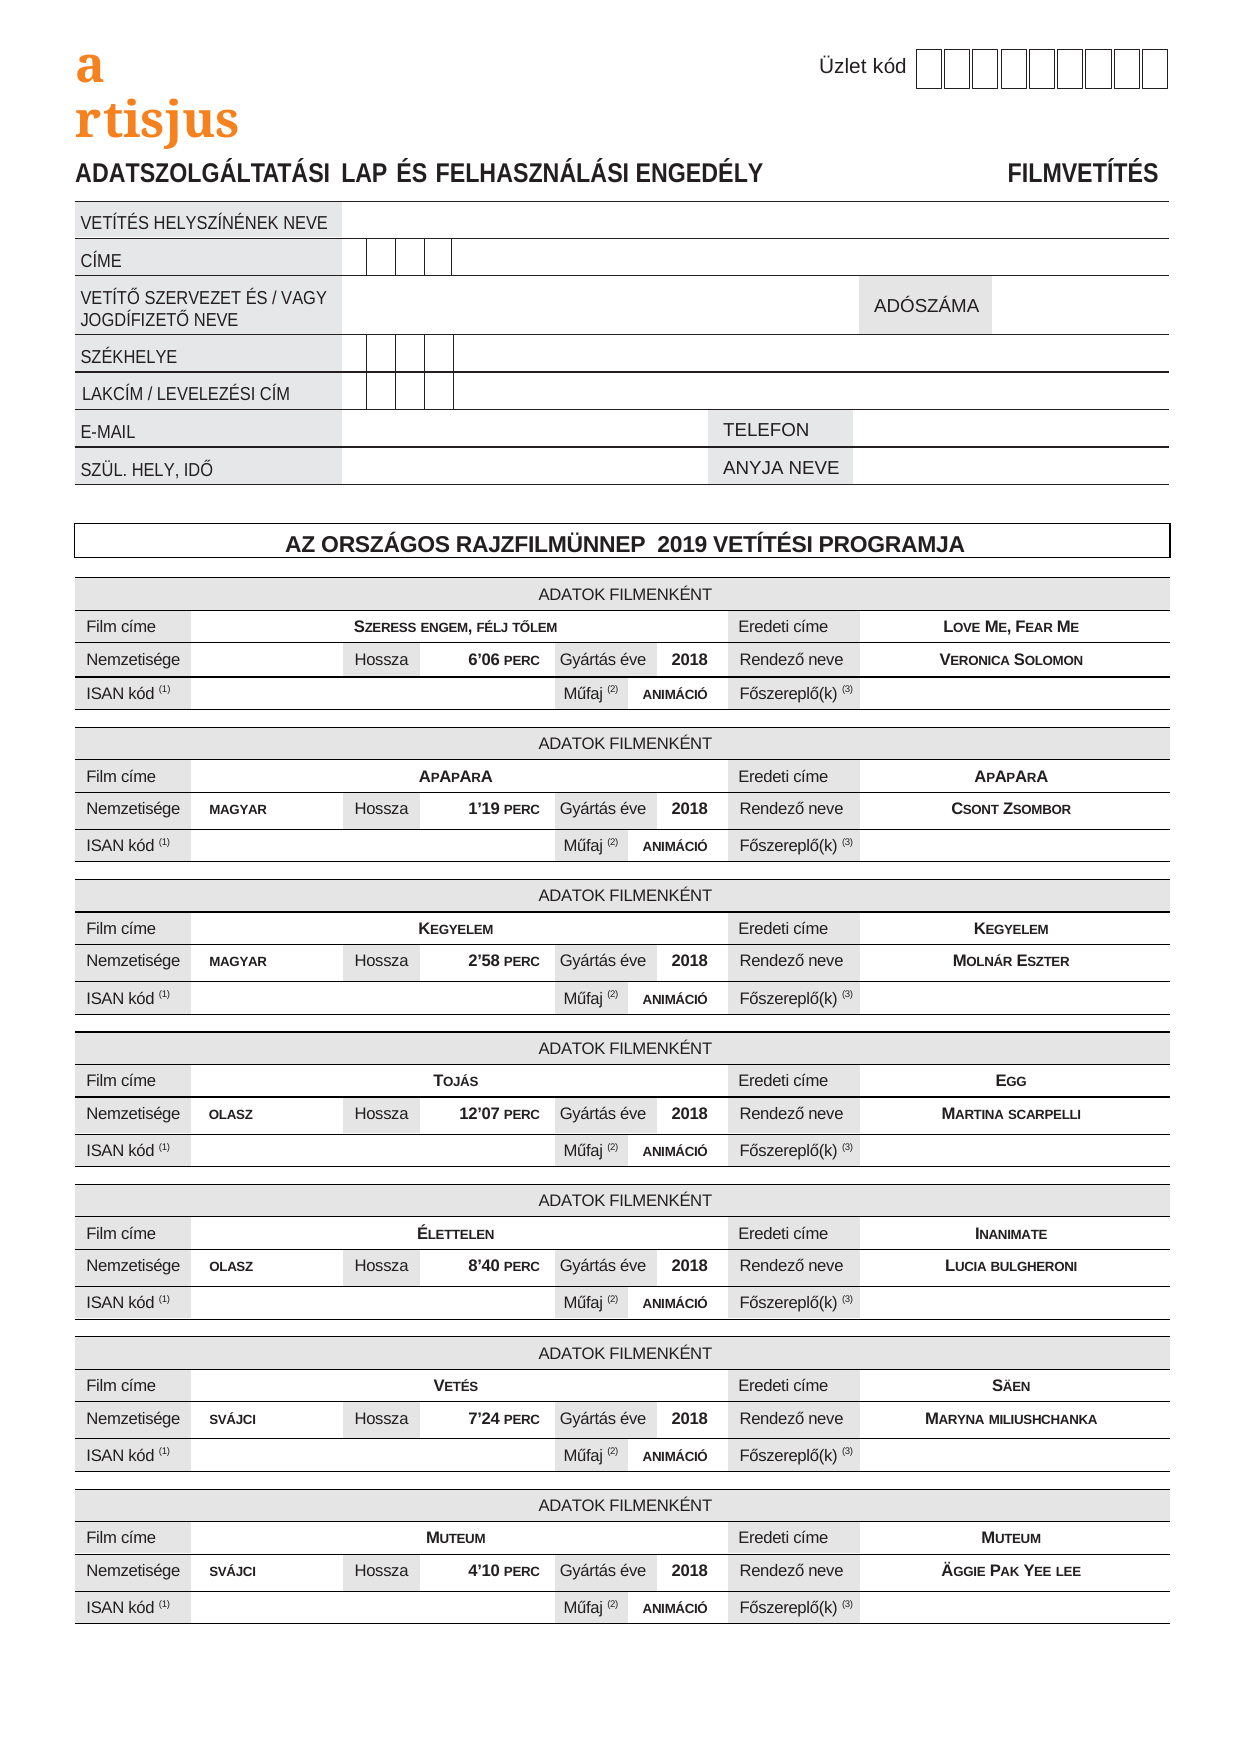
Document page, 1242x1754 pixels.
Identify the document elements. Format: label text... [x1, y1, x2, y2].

table_cell Műfaj (2) [555, 1135, 628, 1166]
table_cell Nemzetisége [75, 1250, 191, 1286]
table_cell Nemzetisége [75, 1098, 191, 1133]
table_cell Műfaj (2) [555, 1592, 628, 1623]
table_cell 2018 [657, 643, 728, 676]
table_cell Eredeti címe [728, 1217, 860, 1249]
table_cell [322, 1135, 399, 1166]
table_cell [628, 862, 728, 879]
table_cell [342, 276, 859, 334]
table_cell ADATOK FILMENKÉNT [75, 1337, 1170, 1369]
table_cell [322, 1592, 399, 1623]
table_cell [75, 862, 191, 879]
table_cell Hossza [343, 793, 420, 829]
table_cell ADATOK FILMENKÉNT [75, 1185, 1170, 1216]
table_cell ADATOK FILMENKÉNT [75, 1490, 1170, 1521]
table_cell SZÜL. HELY, IDŐ [75, 448, 342, 484]
table_cell [322, 678, 399, 709]
table_cell TELEFON [708, 410, 853, 446]
table_cell [191, 1015, 322, 1031]
table_cell Műfaj (2) [555, 1439, 628, 1471]
table_cell [860, 862, 1170, 879]
table_cell [322, 982, 399, 1014]
table_cell [75, 1167, 191, 1184]
table_cell Hossza [343, 643, 420, 676]
table_cell Eredeti címe [728, 611, 860, 642]
table_cell [342, 373, 366, 409]
table_cell Gyártás éve [555, 643, 657, 676]
table_cell svájci [191, 1402, 343, 1438]
table_cell Műfaj (2) [555, 1287, 628, 1318]
table_cell [555, 1167, 628, 1184]
table_cell [399, 1015, 555, 1031]
table_cell olasz [191, 1250, 343, 1286]
table_cell Főszereplő(k) (3) [728, 678, 860, 709]
table_cell Love Me, Fear Me [860, 611, 1170, 642]
table_cell [367, 239, 395, 275]
table_cell Főszereplő(k) (3) [728, 1592, 860, 1623]
table_cell [860, 1472, 1170, 1488]
table_cell [860, 678, 1170, 709]
table_cell Martina scarpelli [860, 1098, 1170, 1133]
table_cell 2’58 perc [420, 945, 555, 981]
table_cell Műfaj (2) [555, 982, 628, 1014]
table_cell 2018 [657, 1098, 728, 1133]
table_cell [728, 1320, 860, 1336]
table_cell [191, 830, 322, 861]
table_cell [322, 1320, 399, 1336]
table_cell Rendező neve [728, 1555, 860, 1591]
table_cell [191, 1135, 322, 1166]
table_cell 2018 [657, 1555, 728, 1591]
table_cell [191, 1439, 322, 1471]
table_cell Äggie Pak Yee lee [860, 1555, 1170, 1591]
table_cell [555, 1320, 628, 1336]
text Üzlet kód [819, 54, 1181, 78]
table_cell [396, 335, 424, 371]
table_cell 2018 [657, 1250, 728, 1286]
table_cell ANYJA NEVE [708, 448, 853, 484]
table_cell ADATOK FILMENKÉNT [75, 880, 1170, 911]
table_cell Nemzetisége [75, 945, 191, 981]
table_cell svájci [191, 1555, 343, 1591]
table_cell [399, 710, 555, 727]
table_cell [728, 862, 860, 879]
table_cell [628, 1015, 728, 1031]
table_cell animáció [628, 982, 728, 1014]
table_cell Gyártás éve [555, 1250, 657, 1286]
table_cell ISAN kód (1) [75, 1439, 191, 1471]
table_cell Nemzetisége [75, 643, 191, 676]
table_cell [853, 410, 1169, 446]
table_cell [342, 448, 708, 484]
table_cell Film címe [75, 1217, 191, 1249]
table_cell [342, 410, 708, 446]
table_cell Kegyelem [860, 913, 1170, 944]
table_cell [322, 830, 399, 861]
table_cell [191, 678, 322, 709]
table_cell [399, 862, 555, 879]
table_cell [399, 1320, 555, 1336]
table_cell Eredeti címe [728, 1370, 860, 1401]
table_cell 7’24 perc [420, 1402, 555, 1438]
table_cell [342, 335, 366, 371]
table_cell Rendező neve [728, 793, 860, 829]
table_cell Gyártás éve [555, 793, 657, 829]
table_cell [399, 1439, 555, 1471]
table_cell [191, 1287, 322, 1318]
table_cell [454, 335, 1169, 371]
table_cell Hossza [343, 1402, 420, 1438]
table_cell [452, 239, 1169, 275]
table_cell SZÉKHELYE [75, 335, 342, 371]
text artisjus [75, 40, 241, 150]
table_cell ISAN kód (1) [75, 1135, 191, 1166]
table_cell animáció [628, 1287, 728, 1318]
table_cell Szeress engem, félj tőlem [191, 611, 728, 642]
table_cell 2018 [657, 945, 728, 981]
table_cell Muteum [191, 1522, 728, 1553]
table_cell ADATOK FILMENKÉNT [75, 1033, 1170, 1064]
table_cell Kegyelem [191, 913, 728, 944]
table_cell Vetés [191, 1370, 728, 1401]
table_cell [191, 1592, 322, 1623]
table_cell VETÍTŐ SZERVEZET ÉS / VAGY JOGDÍFIZETŐ NEVE [75, 276, 342, 334]
table_cell Gyártás éve [555, 1402, 657, 1438]
table_cell Rendező neve [728, 1250, 860, 1286]
text ADATSZOLGÁLTATÁSI LAP ÉS FELHASZNÁLÁSI ENGEDÉLY FILMVETÍTÉS [75, 156, 1181, 187]
table_cell [322, 1472, 399, 1488]
table_cell Film címe [75, 760, 191, 792]
table_cell [191, 982, 322, 1014]
table_cell E-MAIL [75, 410, 342, 446]
table_cell [860, 710, 1170, 727]
table_cell 1’19 perc [420, 793, 555, 829]
table_cell Film címe [75, 1370, 191, 1401]
table_cell [399, 1135, 555, 1166]
table_cell [367, 335, 395, 371]
table_header AZ ORSZÁGOS RAJZFILMÜNNEP 2019 VETÍTÉSI PROGRAMJA [75, 524, 1169, 557]
table_cell Gyártás éve [555, 1555, 657, 1591]
table_cell Főszereplő(k) (3) [728, 1135, 860, 1166]
table_cell ADÓSZÁMA [859, 276, 992, 334]
table_cell ApApArA [191, 760, 728, 792]
table_header ADATOK FILMENKÉNT [75, 578, 1170, 610]
table_cell Film címe [75, 1522, 191, 1553]
table_cell animáció [628, 1135, 728, 1166]
table_cell Műfaj (2) [555, 678, 628, 709]
table_cell Élettelen [191, 1217, 728, 1249]
table_cell [853, 448, 1169, 484]
table_cell Rendező neve [728, 643, 860, 676]
table_cell ApApArA [860, 760, 1170, 792]
table_cell Eredeti címe [728, 1522, 860, 1553]
table_cell [728, 1015, 860, 1031]
table_cell [454, 373, 1169, 409]
table_cell Főszereplő(k) (3) [728, 830, 860, 861]
table_cell 6’06 perc [420, 643, 555, 676]
table_cell Műfaj (2) [555, 830, 628, 861]
table_cell Főszereplő(k) (3) [728, 1287, 860, 1318]
table_cell Lucia bulgheroni [860, 1250, 1170, 1286]
table_cell [425, 335, 453, 371]
table_cell Inanimate [860, 1217, 1170, 1249]
table_cell [728, 1472, 860, 1488]
table_cell [367, 373, 395, 409]
table_cell Hossza [343, 1250, 420, 1286]
table_cell [191, 710, 322, 727]
table_cell [555, 1472, 628, 1488]
table_cell Gyártás éve [555, 945, 657, 981]
table_cell 12’07 perc [420, 1098, 555, 1133]
table_cell [628, 710, 728, 727]
table_cell [191, 1472, 322, 1488]
table_cell [399, 1472, 555, 1488]
table_cell Nemzetisége [75, 1555, 191, 1591]
table_cell [860, 1439, 1170, 1471]
table_cell Hossza [343, 1098, 420, 1133]
table_cell Hossza [343, 1555, 420, 1591]
table_cell [992, 276, 1169, 334]
table_cell Főszereplő(k) (3) [728, 1439, 860, 1471]
table_cell animáció [628, 678, 728, 709]
table_cell [322, 1287, 399, 1318]
table_cell [399, 982, 555, 1014]
table_cell Nemzetisége [75, 793, 191, 829]
table_cell [342, 239, 366, 275]
table_cell [322, 1167, 399, 1184]
table_cell Film címe [75, 913, 191, 944]
table_cell CÍME [75, 239, 342, 275]
table_cell [191, 643, 343, 676]
table_cell Film címe [75, 611, 191, 642]
table_cell [75, 1015, 191, 1031]
table_cell animáció [628, 1592, 728, 1623]
table_cell [860, 1135, 1170, 1166]
table_cell [396, 239, 424, 275]
table_cell Rendező neve [728, 1098, 860, 1133]
table_cell Rendező neve [728, 945, 860, 981]
table_cell [728, 1167, 860, 1184]
table_cell [399, 678, 555, 709]
table_cell [555, 1015, 628, 1031]
table_cell Maryna miliushchanka [860, 1402, 1170, 1438]
table_cell Hossza [343, 945, 420, 981]
table_cell Eredeti címe [728, 913, 860, 944]
table_cell [860, 1167, 1170, 1184]
table_cell [860, 1287, 1170, 1318]
table_cell Tojás [191, 1065, 728, 1096]
table_cell Gyártás éve [555, 1098, 657, 1133]
table_cell Film címe [75, 1065, 191, 1096]
table_cell Säen [860, 1370, 1170, 1401]
table_cell ISAN kód (1) [75, 830, 191, 861]
table_cell 4’10 perc [420, 1555, 555, 1591]
table_cell Eredeti címe [728, 1065, 860, 1096]
table_cell [860, 830, 1170, 861]
table_cell [860, 1320, 1170, 1336]
table_cell [399, 1167, 555, 1184]
table_cell LAKCÍM / LEVELEZÉSI CÍM [75, 373, 342, 409]
table_cell [425, 239, 451, 275]
table_cell [191, 862, 322, 879]
table_cell ISAN kód (1) [75, 1592, 191, 1623]
table_header [342, 202, 1169, 237]
table_cell [555, 862, 628, 879]
table_cell Eredeti címe [728, 760, 860, 792]
table_cell [399, 830, 555, 861]
table_cell animáció [628, 1439, 728, 1471]
table_cell magyar [191, 945, 343, 981]
table_cell [75, 1472, 191, 1488]
table_cell Molnár Eszter [860, 945, 1170, 981]
table_cell Csont Zsombor [860, 793, 1170, 829]
table_cell 2018 [657, 793, 728, 829]
table_cell Rendező neve [728, 1402, 860, 1438]
table_cell Veronica Solomon [860, 643, 1170, 676]
table_cell [628, 1472, 728, 1488]
table_cell [396, 373, 424, 409]
table_cell [860, 1592, 1170, 1623]
table_cell [728, 710, 860, 727]
table_cell 8’40 perc [420, 1250, 555, 1286]
table_cell [191, 1167, 322, 1184]
table_cell [860, 1015, 1170, 1031]
table_cell [322, 710, 399, 727]
table_cell [191, 1320, 322, 1336]
table_cell [425, 373, 453, 409]
table_cell magyar [191, 793, 343, 829]
table_cell [555, 710, 628, 727]
table_cell [628, 1320, 728, 1336]
table_cell [322, 862, 399, 879]
table_cell olasz [191, 1098, 343, 1133]
table_cell Főszereplő(k) (3) [728, 982, 860, 1014]
table_cell animáció [628, 830, 728, 861]
table_cell [399, 1592, 555, 1623]
table_cell 2018 [657, 1402, 728, 1438]
table_cell [75, 1320, 191, 1336]
table_cell [322, 1439, 399, 1471]
table_cell ISAN kód (1) [75, 1287, 191, 1318]
table_cell Egg [860, 1065, 1170, 1096]
table_cell [322, 1015, 399, 1031]
table_cell [628, 1167, 728, 1184]
table_cell ADATOK FILMENKÉNT [75, 728, 1170, 759]
table_cell [860, 982, 1170, 1014]
table_cell [399, 1287, 555, 1318]
table_cell Nemzetisége [75, 1402, 191, 1438]
table_cell Muteum [860, 1522, 1170, 1553]
table_cell ISAN kód (1) [75, 982, 191, 1014]
table_cell [75, 710, 191, 727]
table_cell ISAN kód (1) [75, 678, 191, 709]
table_header VETÍTÉS HELYSZÍNÉNEK NEVE [75, 202, 342, 237]
